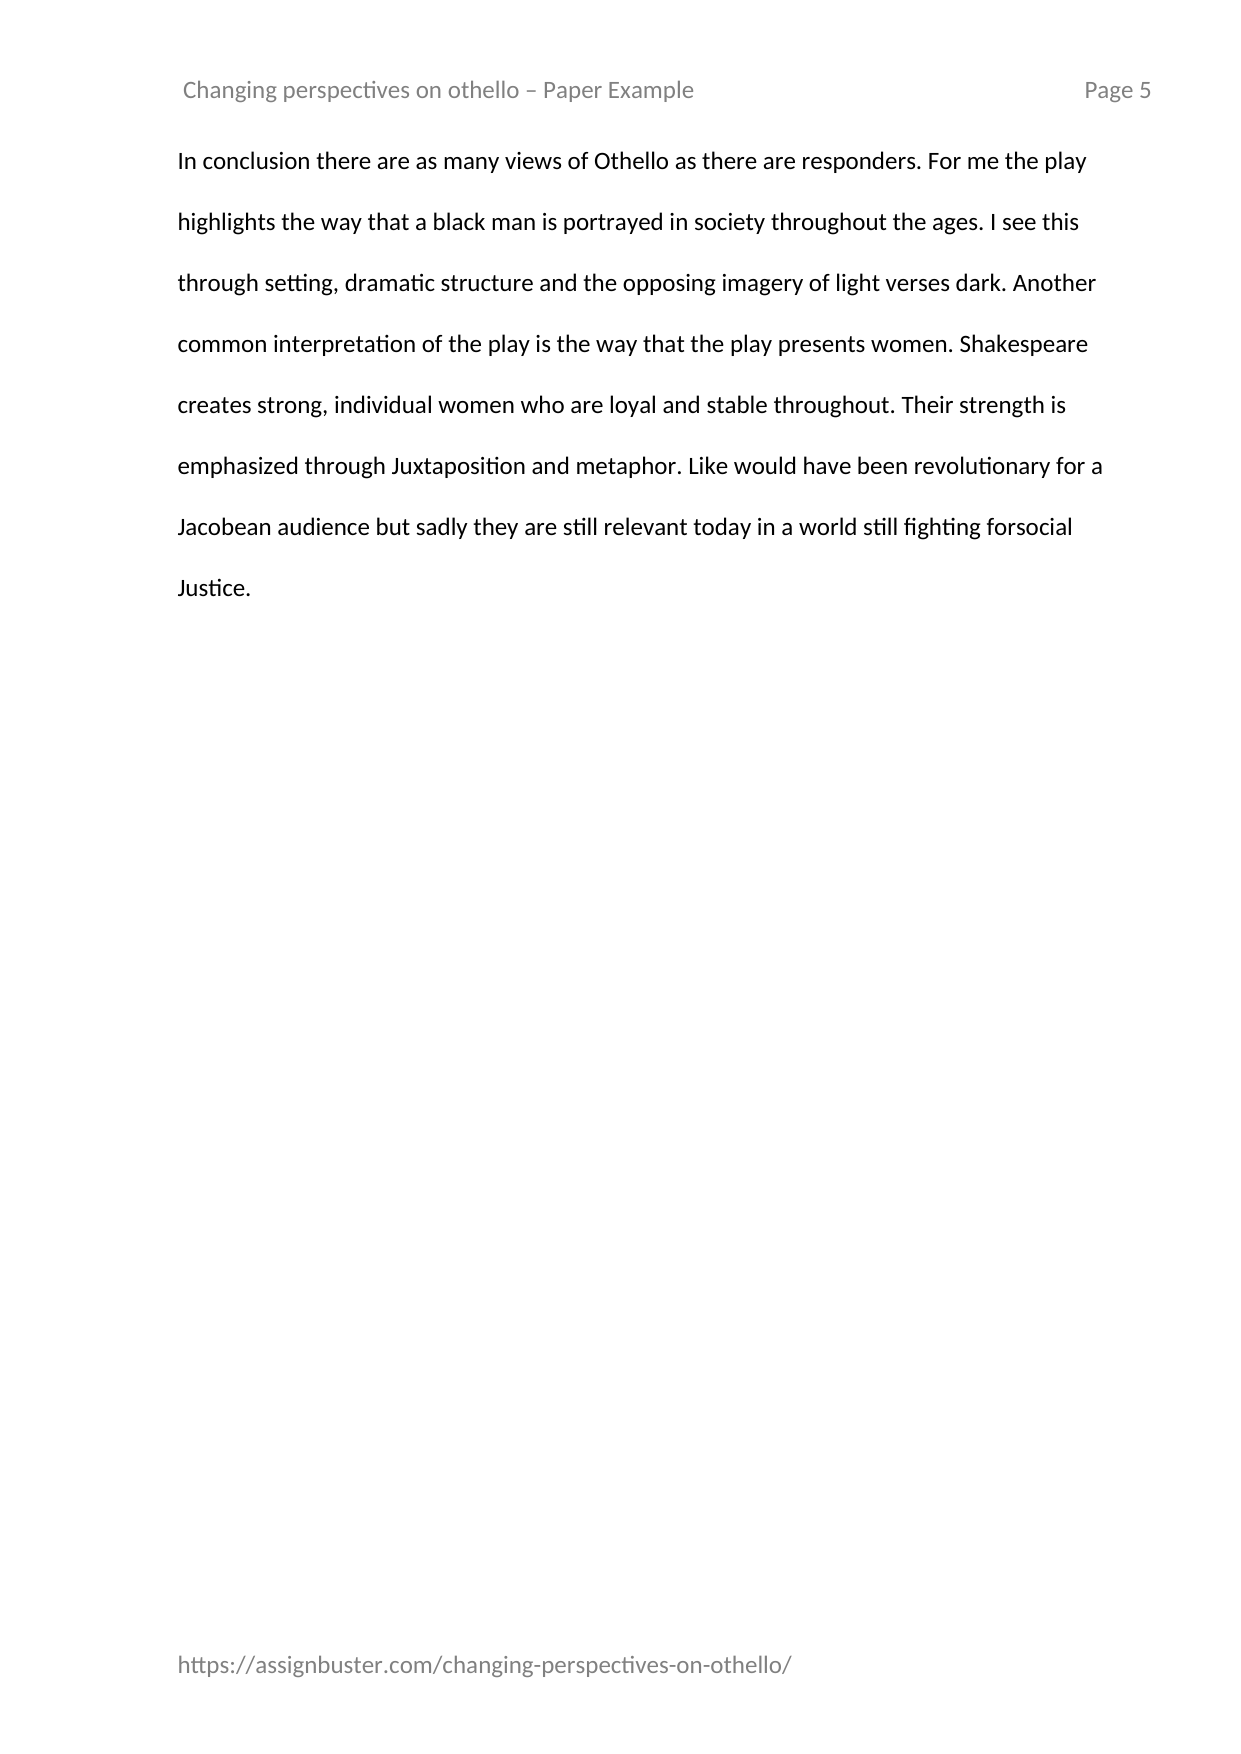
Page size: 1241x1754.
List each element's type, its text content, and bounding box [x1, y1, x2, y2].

text In conclusion there are as many views of Othello as there are responders. For me the play highlights the way that a black man is portrayed in society throughout the ages. I see this through setting, dramatic structure and the opposing imagery of light verses dark. Another common interpretation of the play is the way that the play presents women. Shakespeare creates strong, individual women who are loyal and stable throughout. Their strength is emphasized through Juxtaposition and metaphor. Like would have been revolutionary for a Jacobean audience but sadly they are still relevant today in a world still fighting forsocial Justice. [177, 145, 1152, 603]
